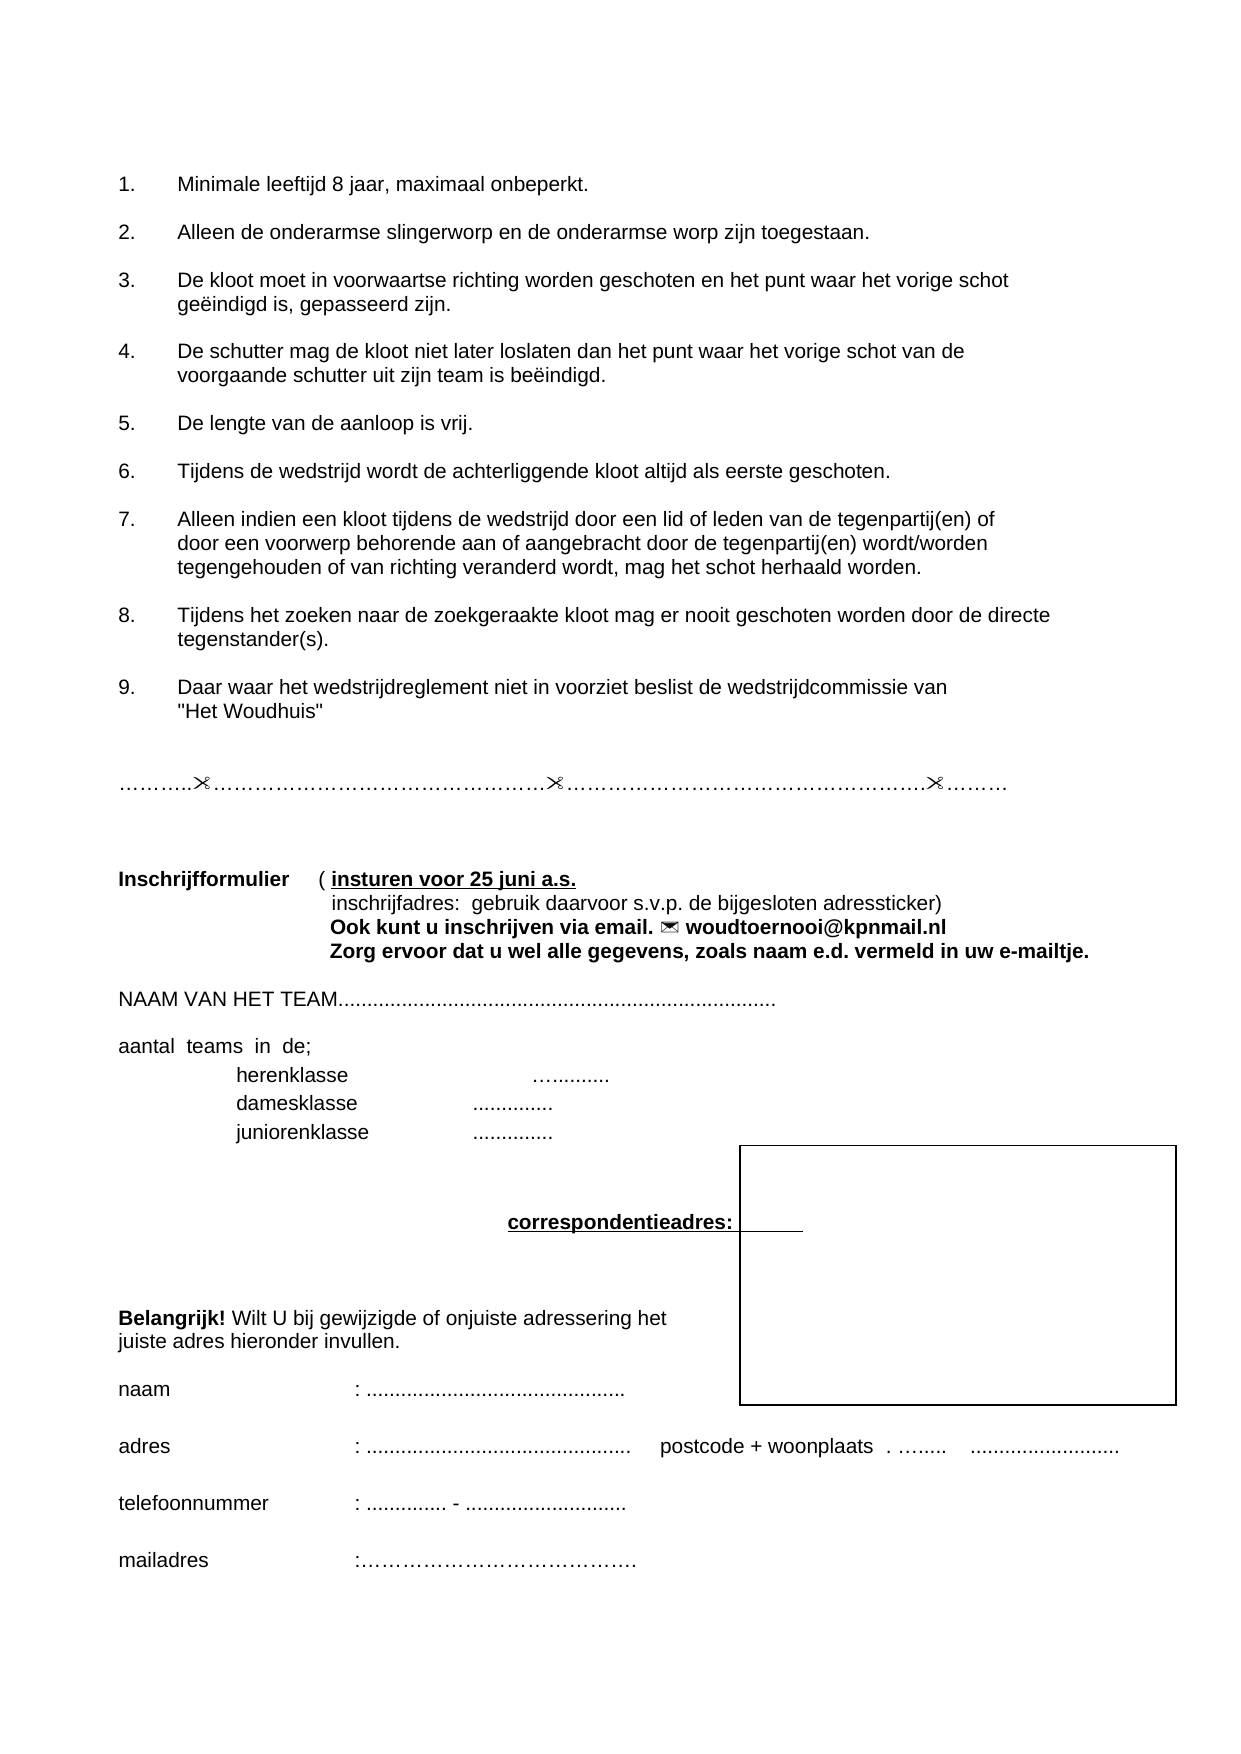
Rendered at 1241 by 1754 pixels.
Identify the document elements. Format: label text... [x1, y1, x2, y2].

text geëindigd is, gepasseerd zijn. [118, 291, 1122, 315]
text 9. Daar waar het wedstrijdreglement niet in voorziet beslist de wedstrijdcommissie van [118, 675, 1122, 699]
text "Het Woudhuis" [177, 699, 1122, 723]
text 1. Minimale leeftijd 8 jaar, maximaal onbeperkt. [118, 172, 1122, 196]
text 8. Tijdens het zoeken naar de zoekgeraakte kloot mag er nooit geschoten worden door de directe [118, 603, 1122, 627]
text voorgaande schutter uit zijn team is beëindigd. [118, 363, 1122, 387]
text 3. De kloot moet in voorwaartse richting worden geschoten en het punt waar het vorige schot [118, 267, 1122, 291]
text Zorg ervoor dat u wel alle gegevens, zoals naam e.d. vermeld in uw e-mailtje. [118, 938, 1122, 962]
text 5. De lengte van de aanloop is vrij. [118, 411, 1122, 435]
text tegenstander(s). [177, 627, 1122, 651]
text juniorenklasse .............. [118, 1120, 1122, 1144]
text naam : ............................................. [118, 1377, 1122, 1401]
text Inschrijfformulier ( insturen voor 25 juni a.s. [118, 867, 1122, 891]
text mailadres :…………………………………. [118, 1548, 886, 1572]
text 2. Alleen de onderarmse slingerworp en de onderarmse worp zijn toegestaan. [118, 219, 1122, 243]
text juiste adres hieronder invullen. [118, 1329, 1122, 1353]
text 7. Alleen indien een kloot tijdens de wedstrijd door een lid of leden van de tegenpartij(en) of [118, 507, 1122, 531]
text 4. De schutter mag de kloot niet later loslaten dan het punt waar het vorige schot van de [118, 339, 1122, 363]
text ………..……………………………………………………………………………………….……… [118, 771, 1122, 795]
text NAAM VAN HET TEAM............................................................................ [118, 986, 1122, 1010]
text door een voorwerp behorende aan of aangebracht door de tegenpartij(en) wordt/worden [118, 531, 1122, 555]
text herenklasse ….......... [118, 1063, 1122, 1087]
text tegengehouden of van richting veranderd wordt, mag het schot herhaald worden. [118, 555, 1122, 579]
text Ook kunt u inschrijven via email. woudtoernooi@kpnmail.nl [118, 914, 1122, 938]
text 6. Tijdens de wedstrijd wordt de achterliggende kloot altijd als eerste geschoten. [118, 459, 1122, 483]
text correspondentieadres: [118, 1209, 1122, 1233]
text Belangrijk! Wilt U bij gewijzigde of onjuiste adressering het [118, 1305, 1122, 1329]
text aantal teams in de; [118, 1034, 1122, 1058]
text telefoonnummer : .............. - ............................ [118, 1491, 886, 1515]
text damesklasse .............. [118, 1091, 1122, 1115]
text adres : .............................................. postcode + woonplaats . …..... .......................... [118, 1434, 1122, 1458]
text inschrijfadres: gebruik daarvoor s.v.p. de bijgesloten adressticker) [118, 891, 1122, 914]
